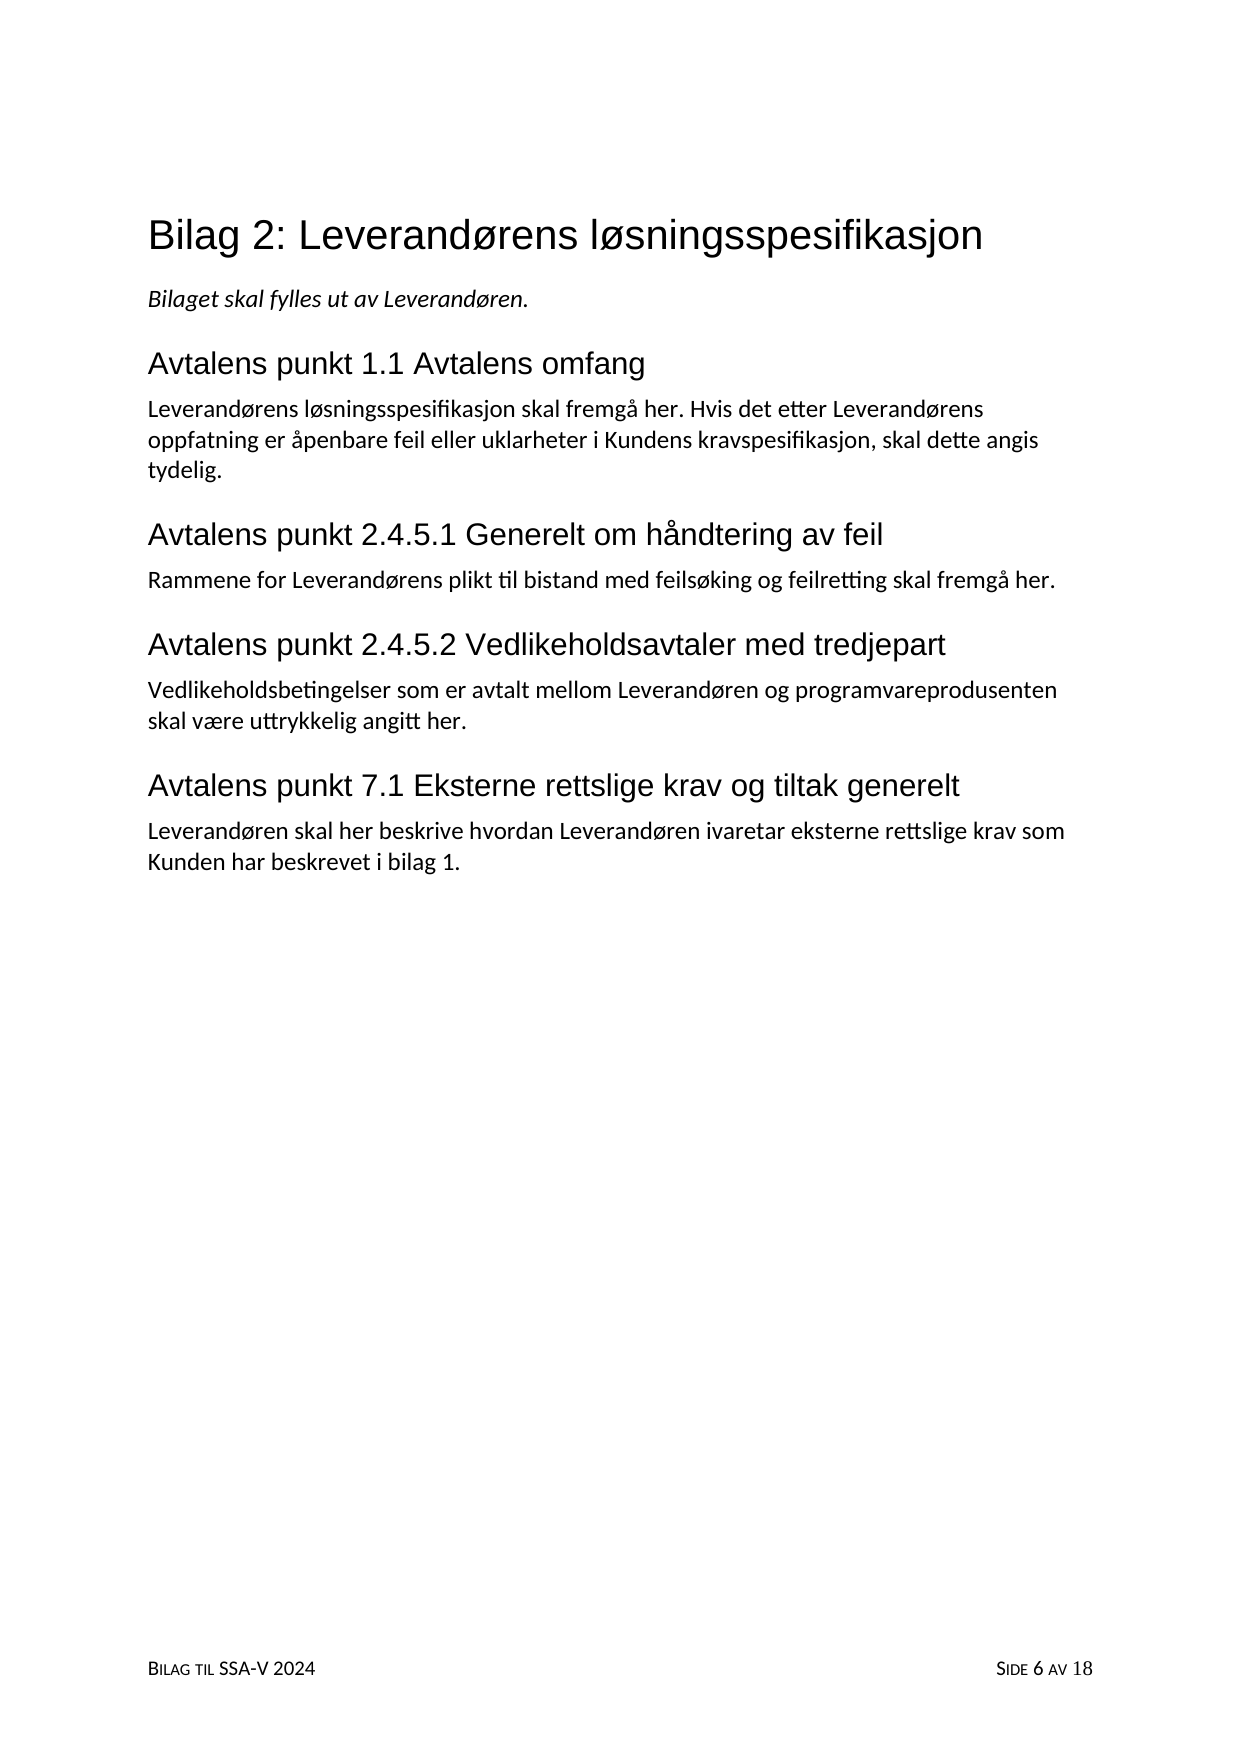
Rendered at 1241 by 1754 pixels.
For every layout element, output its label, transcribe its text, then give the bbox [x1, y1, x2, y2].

text Rammene for Leverandørens plikt til bistand med feilsøking og feilretting skal fremgå her. [148, 564, 1093, 595]
subtitle Avtalens punkt 7.1 Eksterne rettslige krav og tiltak generelt [148, 767, 1093, 803]
text Leverandørens løsningsspesifikasjon skal fremgå her. Hvis det etter Leverandørens oppfatning er åpenbare feil eller uklarheter i Kundens kravspesifikasjon, skal dette angis tydelig. [148, 393, 1093, 485]
text Bilaget skal fylles ut av Leverandøren. [148, 283, 1093, 313]
text Leverandøren skal her beskrive hvordan Leverandøren ivaretar eksterne rettslige krav som Kunden har beskrevet i bilag 1. [148, 815, 1093, 876]
subtitle Avtalens punkt 2.4.5.2 Vedlikeholdsavtaler med tredjepart [148, 626, 1093, 662]
subtitle Avtalens punkt 1.1 Avtalens omfang [148, 345, 1093, 381]
subtitle Avtalens punkt 2.4.5.1 Generelt om håndtering av feil [148, 516, 1093, 552]
subtitle Bilag 2: Leverandørens løsningsspesifikasjon [148, 210, 1093, 258]
text Vedlikeholdsbetingelser som er avtalt mellom Leverandøren og programvareprodusenten skal være uttrykkelig angitt her. [148, 675, 1093, 736]
